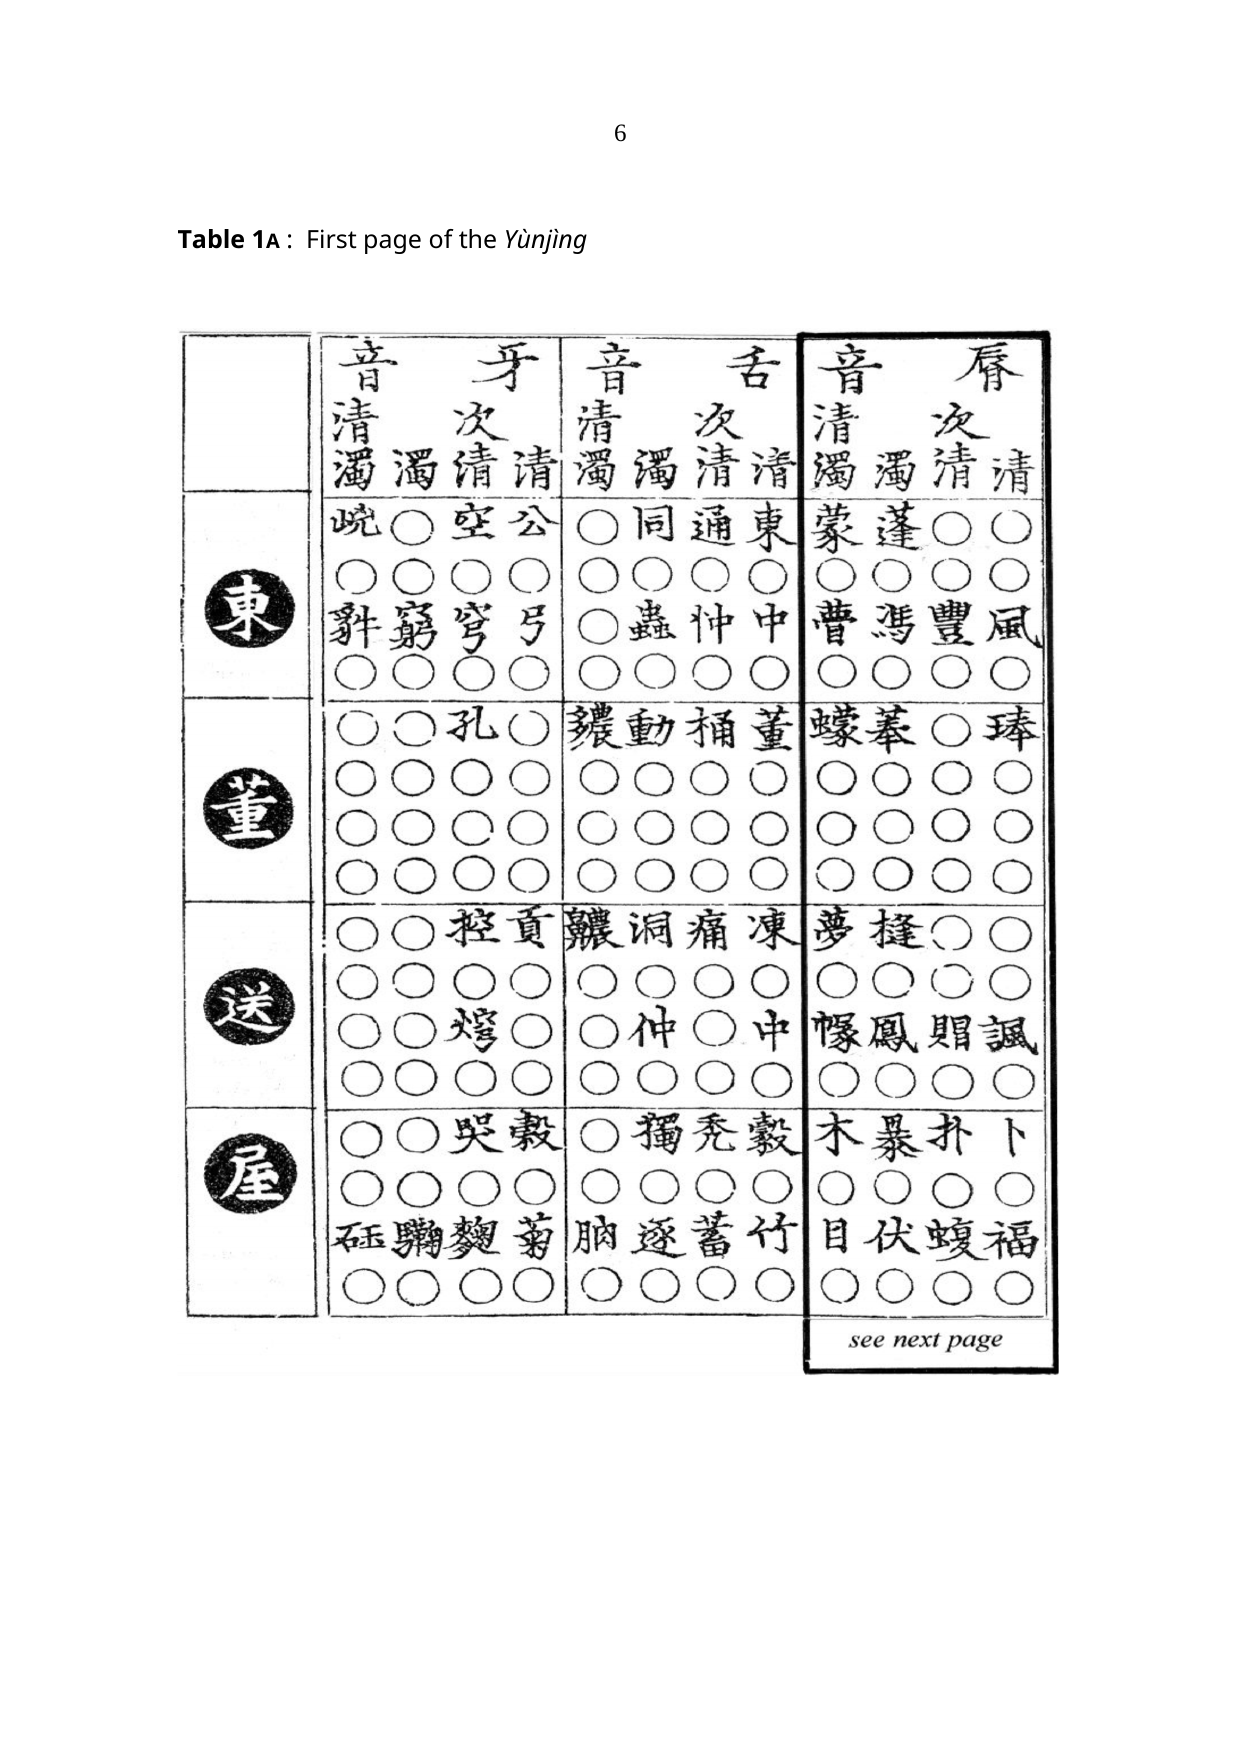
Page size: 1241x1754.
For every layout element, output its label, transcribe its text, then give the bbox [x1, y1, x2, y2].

text Table 1a : First page of the Yùnjìng [177, 227, 1063, 254]
picture [177, 328, 1059, 1374]
